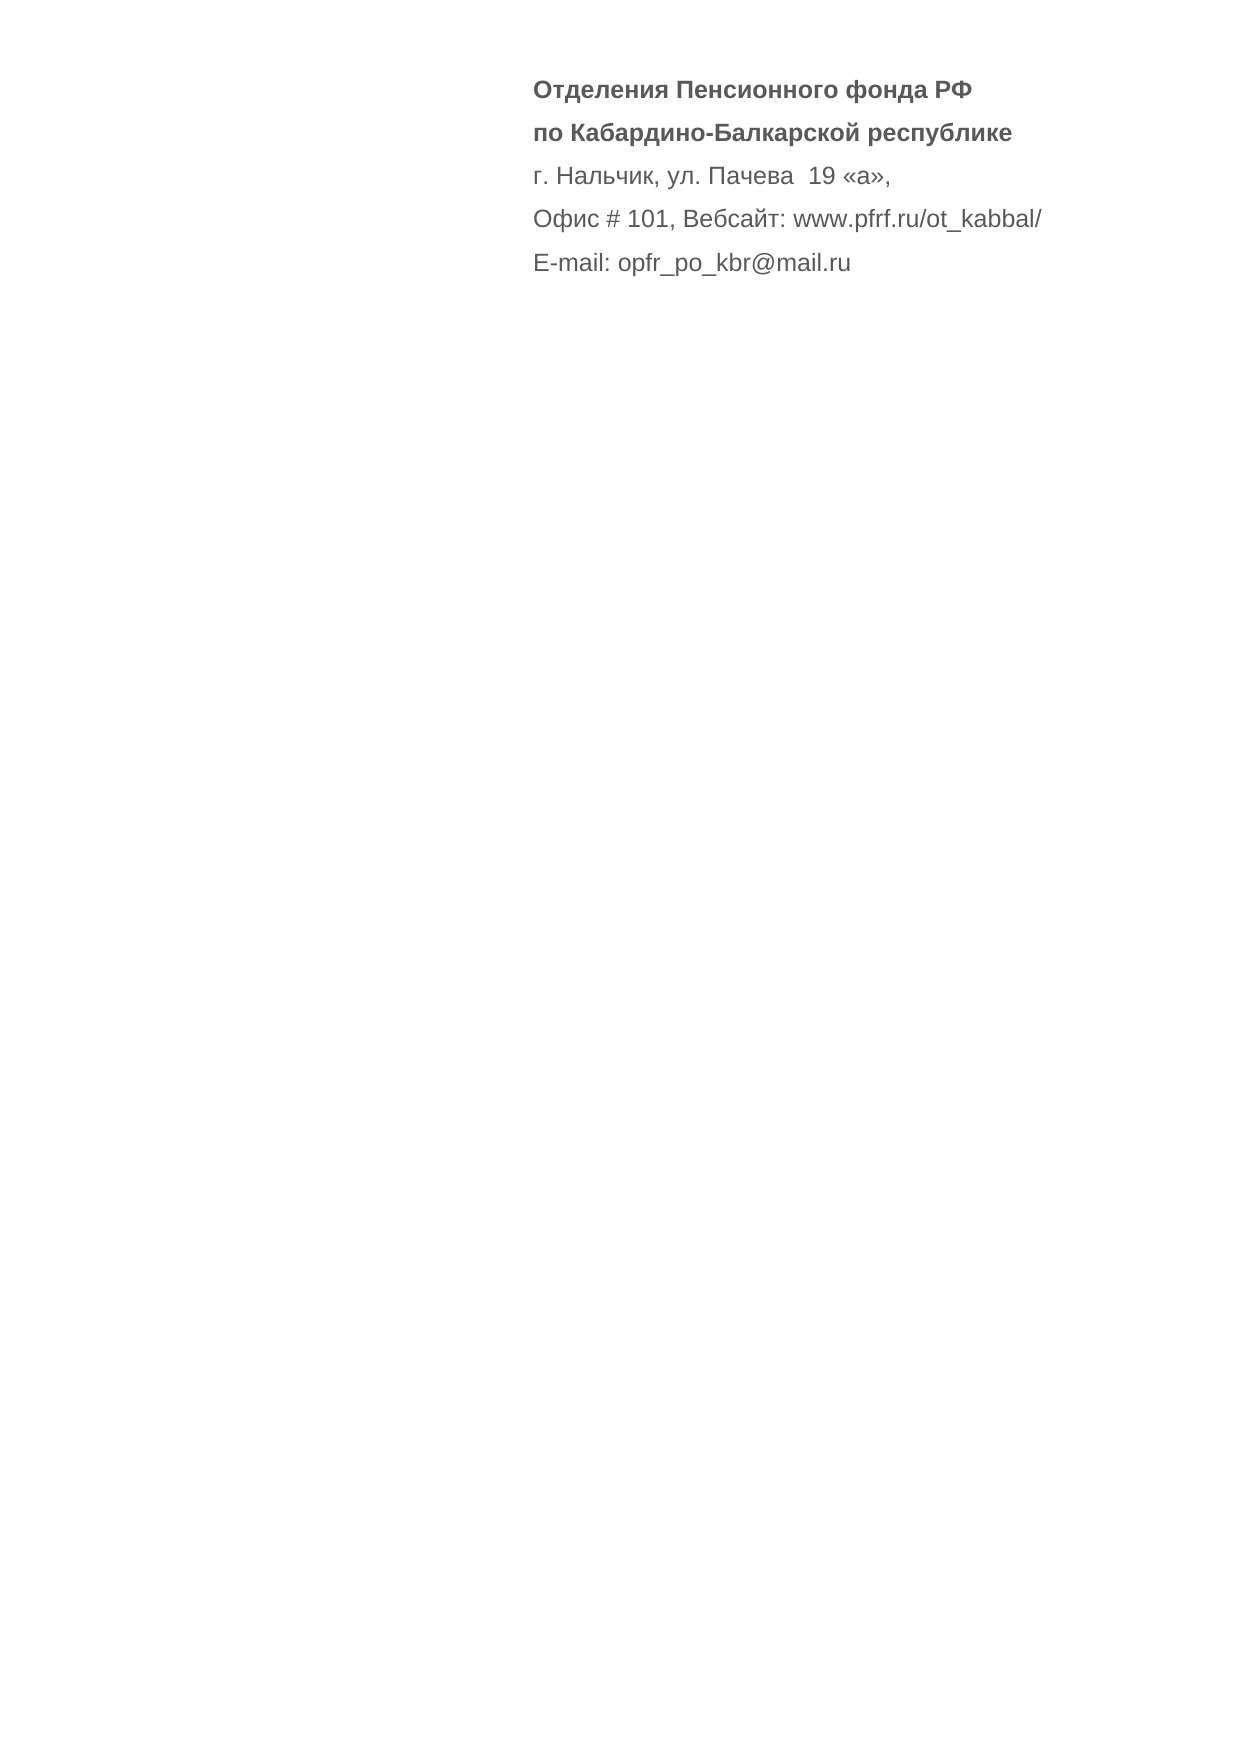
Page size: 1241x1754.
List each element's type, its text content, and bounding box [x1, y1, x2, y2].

text по Кабардино-Балкарской республике [75, 118, 1165, 147]
text E-mail: opfr_po_kbr@mail.ru [75, 247, 1165, 276]
text г. Нальчик, ул. Пачева 19 «а», [75, 161, 1165, 190]
text Офис # 101, Вебсайт: www.pfrf.ru/ot_kabbal/ [75, 204, 1165, 233]
text Отделения Пенсионного фонда РФ [75, 75, 1165, 104]
